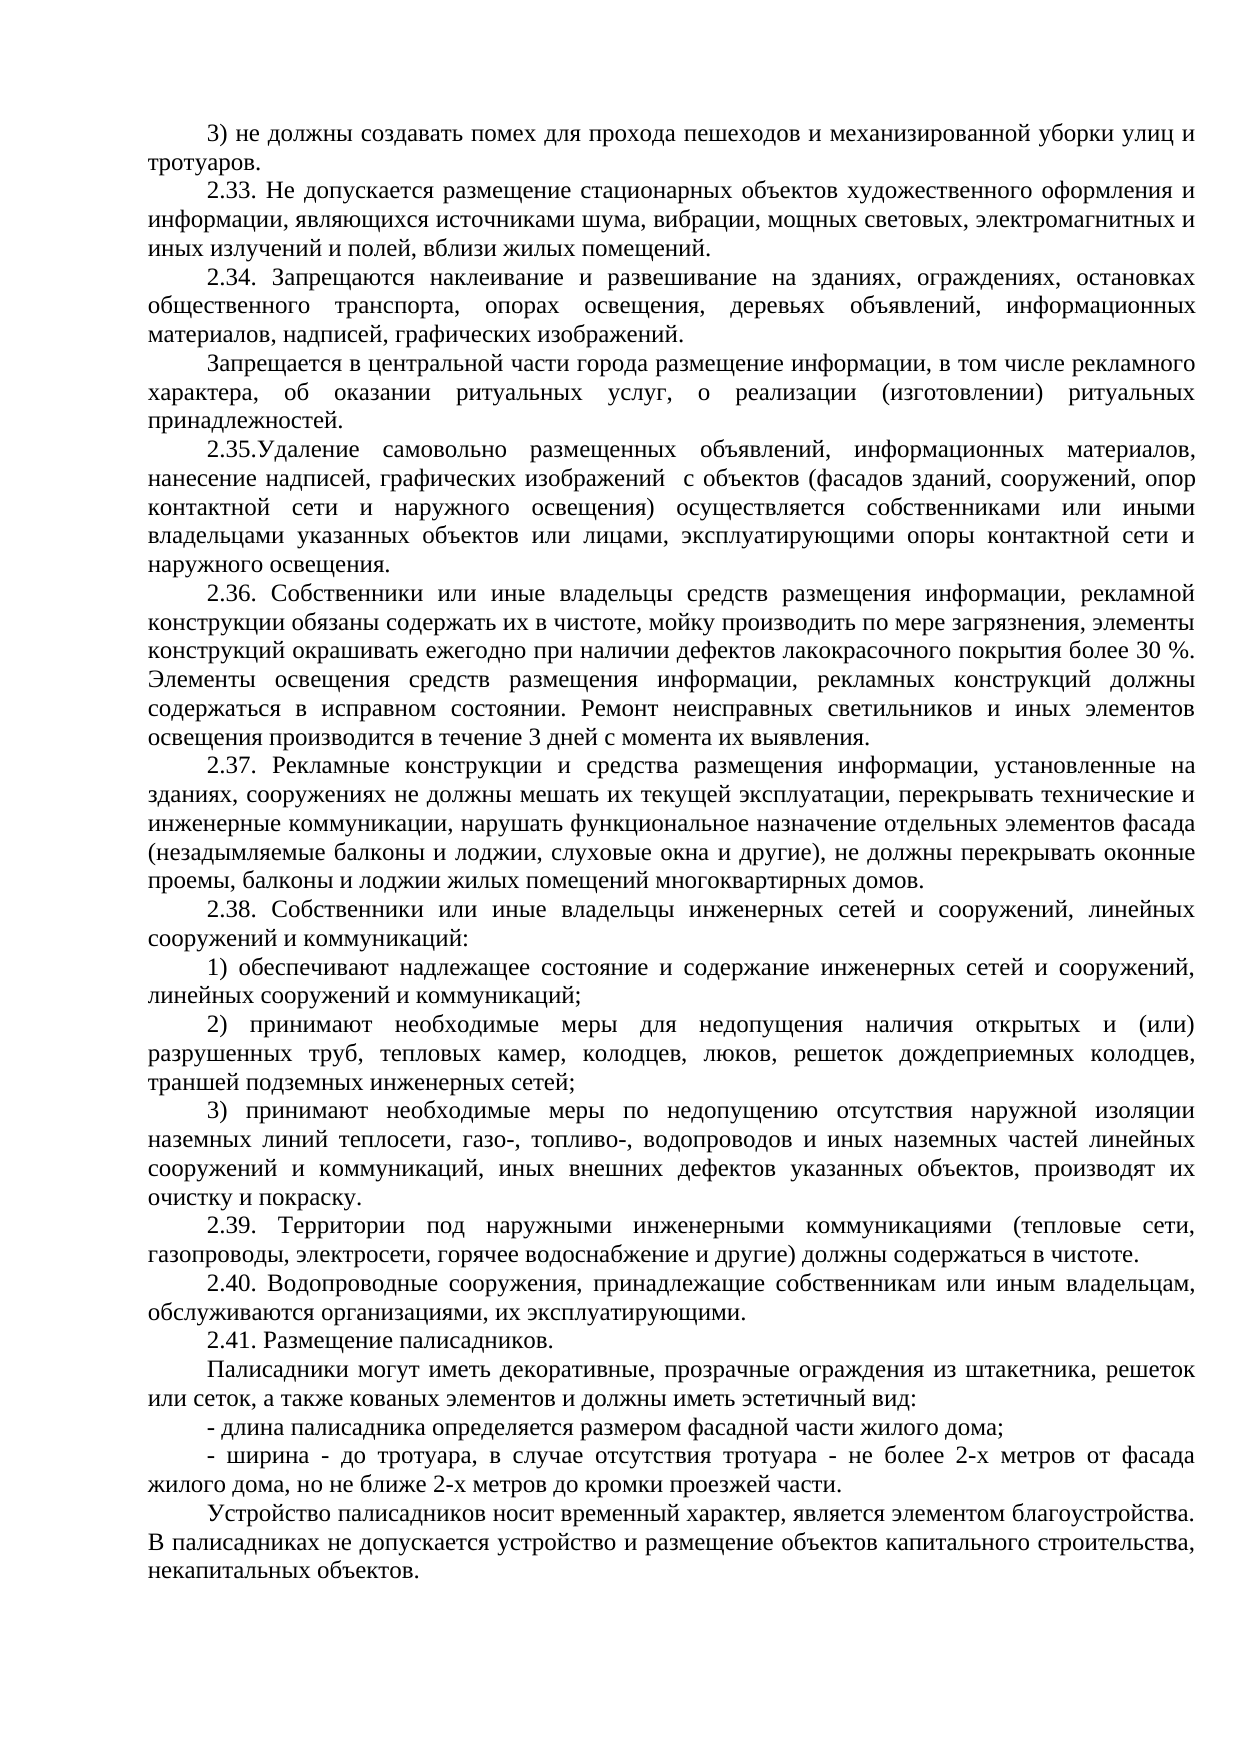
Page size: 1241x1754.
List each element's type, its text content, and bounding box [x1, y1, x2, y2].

text 3) принимают необходимые меры по недопущению отсутствия наружной изоляции наземных линий теплосети, газо-, топливо-, водопроводов и иных наземных частей линейных сооружений и коммуникаций, иных внешних дефектов указанных объектов, производят их очистку и покраску. [148, 1096, 1196, 1211]
text Запрещается в центральной части города размещение информации, в том числе рекламного характера, об оказании ритуальных услуг, о реализации (изготовлении) ритуальных принадлежностей. [148, 348, 1196, 434]
text 2.36. Собственники или иные владельцы средств размещения информации, рекламной конструкции обязаны содержать их в чистоте, мойку производить по мере загрязнения, элементы конструкций окрашивать ежегодно при наличии дефектов лакокрасочного покрытия более 30 %. Элементы освещения средств размещения информации, рекламных конструкций должны содержаться в исправном состоянии. Ремонт неисправных светильников и иных элементов освещения производится в течение 3 дней с момента их выявления. [148, 578, 1196, 751]
text 2.40. Водопроводные сооружения, принадлежащие собственникам или иным владельцам, обслуживаются организациями, их эксплуатирующими. [148, 1268, 1196, 1326]
text 2.38. Собственники или иные владельцы инженерных сетей и сооружений, линейных сооружений и коммуникаций: [148, 894, 1196, 952]
text 3) не должны создавать помех для прохода пешеходов и механизированной уборки улиц и тротуаров. [148, 118, 1196, 176]
text 2.34. Запрещаются наклеивание и развешивание на зданиях, ограждениях, остановках общественного транспорта, опорах освещения, деревьях объявлений, информационных материалов, надписей, графических изображений. [148, 262, 1196, 348]
text 2.33. Не допускается размещение стационарных объектов художественного оформления и информации, являющихся источниками шума, вибрации, мощных световых, электромагнитных и иных излучений и полей, вблизи жилых помещений. [148, 176, 1196, 262]
text Устройство палисадников носит временный характер, является элементом благоустройства. В палисадниках не допускается устройство и размещение объектов капитального строительства, некапитальных объектов. [148, 1498, 1196, 1584]
text 2) принимают необходимые меры для недопущения наличия открытых и (или) разрушенных труб, тепловых камер, колодцев, люков, решеток дождеприемных колодцев, траншей подземных инженерных сетей; [148, 1009, 1196, 1096]
text 2.41. Размещение палисадников. [148, 1326, 1196, 1354]
text 2.35.Удаление самовольно размещенных объявлений, информационных материалов, нанесение надписей, графических изображений с объектов (фасадов зданий, сооружений, опор контактной сети и наружного освещения) осуществляется собственниками или иными владельцами указанных объектов или лицами, эксплуатирующими опоры контактной сети и наружного освещения. [148, 434, 1196, 578]
text Палисадники могут иметь декоративные, прозрачные ограждения из штакетника, решеток или сеток, а также кованых элементов и должны иметь эстетичный вид: [148, 1354, 1196, 1412]
text 1) обеспечивают надлежащее состояние и содержание инженерных сетей и сооружений, линейных сооружений и коммуникаций; [148, 952, 1196, 1009]
text 2.39. Территории под наружными инженерными коммуникациями (тепловые сети, газопроводы, электросети, горячее водоснабжение и другие) должны содержаться в чистоте. [148, 1211, 1196, 1268]
text - ширина - до тротуара, в случае отсутствия тротуара - не более 2-х метров от фасада жилого дома, но не ближе 2-х метров до кромки проезжей части. [148, 1441, 1196, 1498]
text - длина палисадника определяется размером фасадной части жилого дома; [148, 1412, 1196, 1441]
text 2.37. Рекламные конструкции и средства размещения информации, установленные на зданиях, сооружениях не должны мешать их текущей эксплуатации, перекрывать технические и инженерные коммуникации, нарушать функциональное назначение отдельных элементов фасада (незадымляемые балконы и лоджии, слуховые окна и другие), не должны перекрывать оконные проемы, балконы и лоджии жилых помещений многоквартирных домов. [148, 751, 1196, 894]
